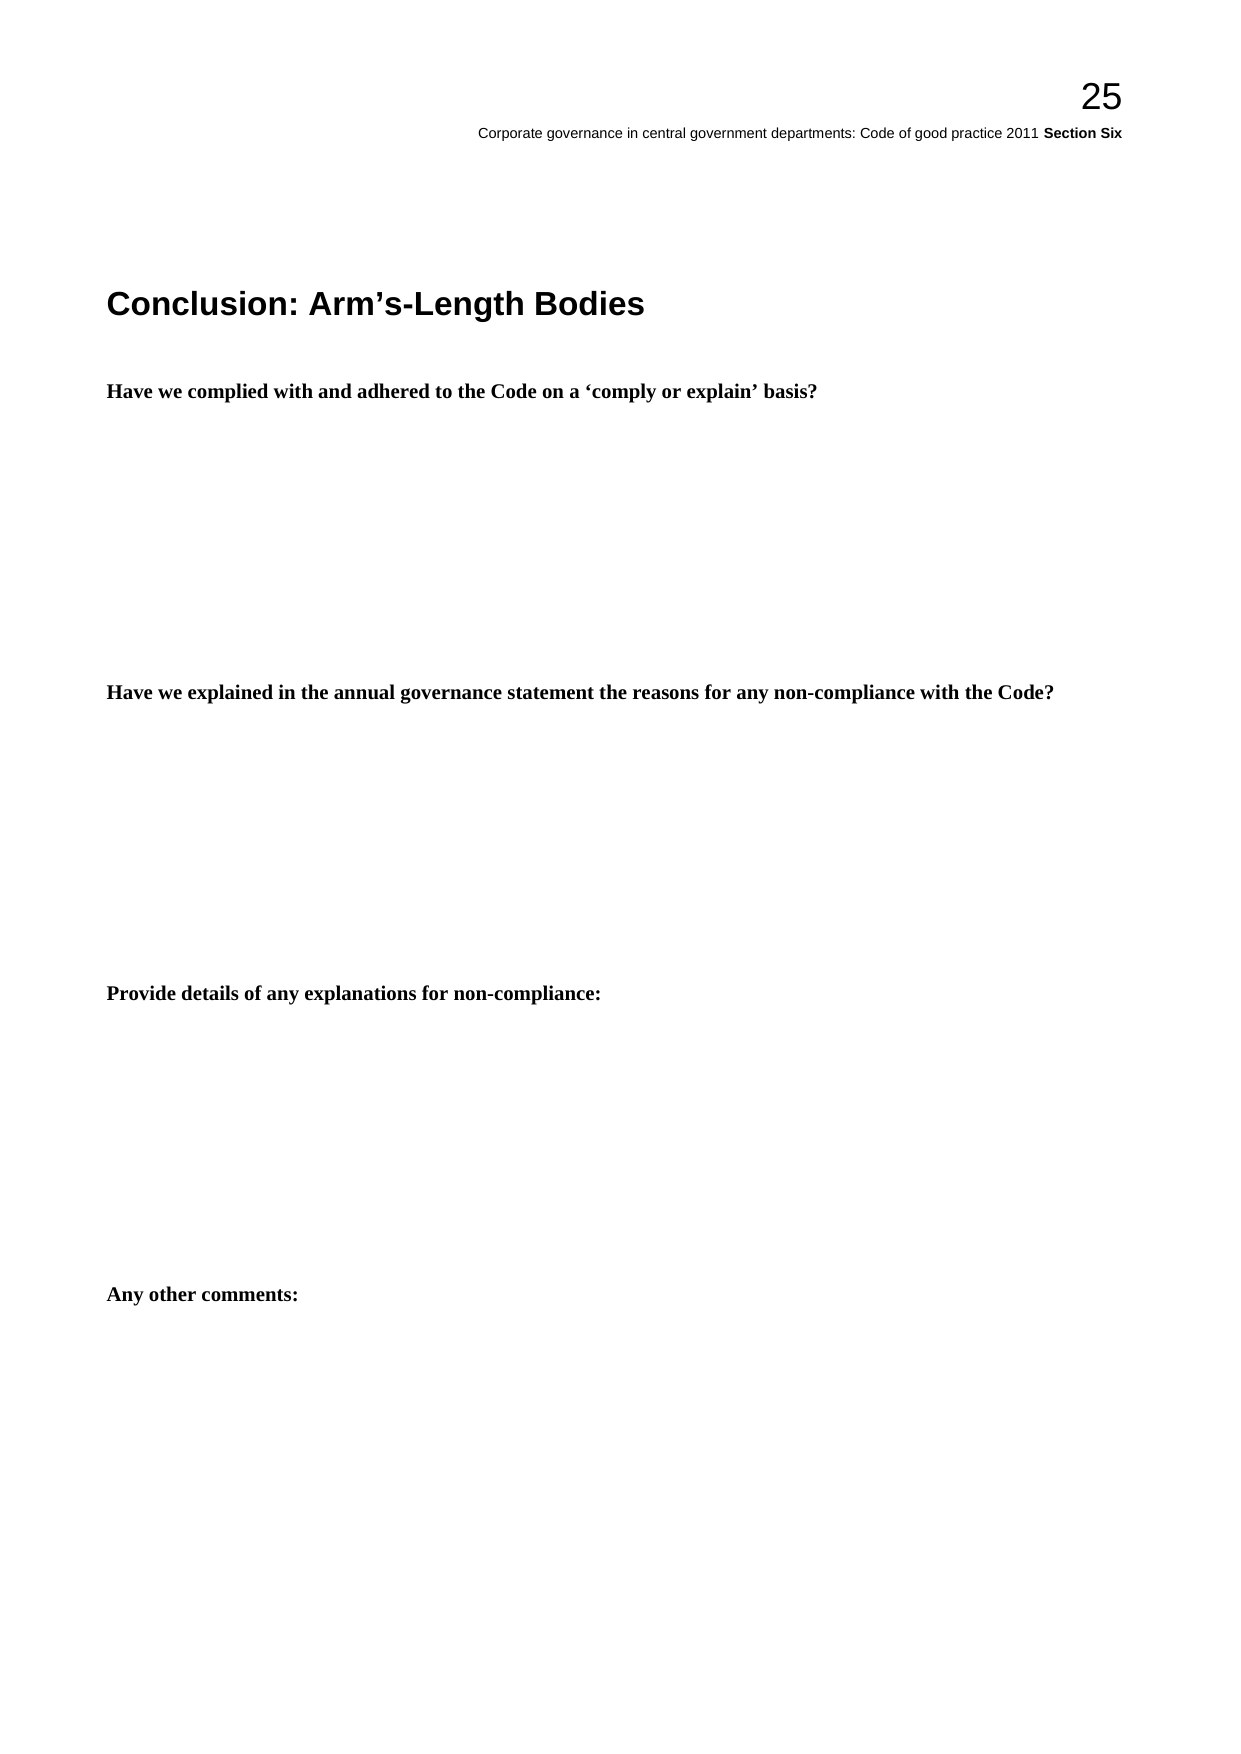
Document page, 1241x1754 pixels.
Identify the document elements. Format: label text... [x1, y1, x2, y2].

table_header Have we complied with and adhered to the Code on a ‘comply or explain’ basis? [95, 379, 1133, 680]
table_cell Provide details of any explanations for non-compliance: [95, 981, 1133, 1282]
table_cell Any other comments: [95, 1282, 1133, 1583]
table_cell Have we explained in the annual governance statement the reasons for any non-compliance with the Code? [95, 680, 1133, 981]
subtitle Conclusion: Arm’s-Length Bodies [106, 281, 1122, 324]
